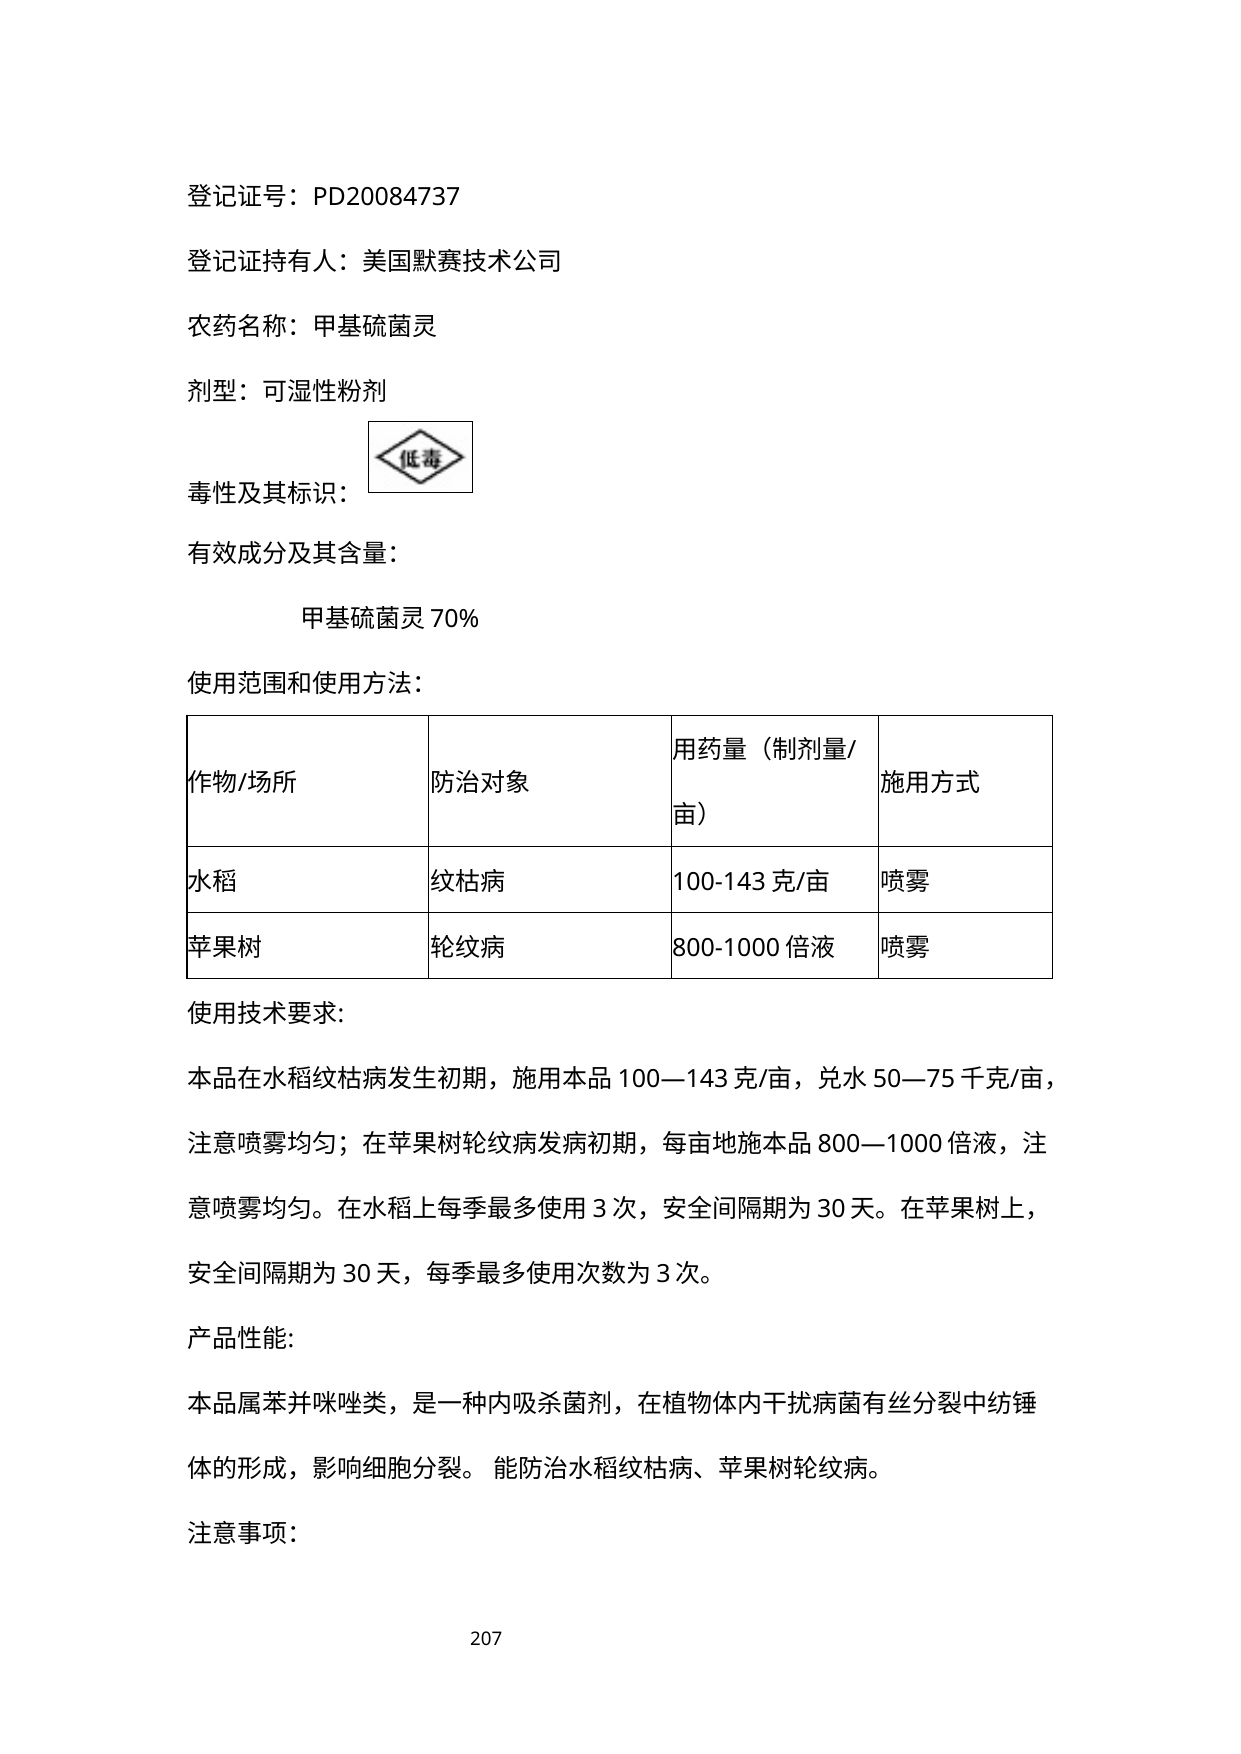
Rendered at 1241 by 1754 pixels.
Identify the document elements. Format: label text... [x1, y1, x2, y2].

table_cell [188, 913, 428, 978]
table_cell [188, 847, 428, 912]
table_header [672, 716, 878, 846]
text 剂型：可湿性粉剂 [187, 357, 1053, 422]
text 农药名称：甲基硫菌灵 [187, 292, 1053, 357]
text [187, 1499, 1053, 1564]
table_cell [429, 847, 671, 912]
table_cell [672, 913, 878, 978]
text 甲基硫菌灵70% [231, 584, 1053, 649]
text 产品性能: 本品属苯并咪唑类，是一种内吸杀菌剂，在植物体内干扰病菌有丝分裂中纺锤体的形成，影响细胞分裂。 能防治水稻纹枯病、苹果树轮纹病。 [187, 1304, 1053, 1499]
text 使用技术要求: 本品在水稻纹枯病发生初期，施用本品100—143克/亩，兑水50—75千克/亩，注意喷雾均匀；在苹果树轮纹病发病初期，每亩地施本品800—1000倍液，注意喷雾均匀。在水稻上每季最多使用3次，安全间隔期为30天。在苹果树上，安全间隔期为30天，每季最多使用次数为3次。 [187, 979, 1053, 1304]
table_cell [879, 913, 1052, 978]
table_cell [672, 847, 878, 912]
text 登记证持有人：美国默赛技术公司 [187, 227, 1053, 292]
text 登记证号：PD20084737 [187, 162, 1053, 227]
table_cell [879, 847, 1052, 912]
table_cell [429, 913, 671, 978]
text 有效成分及其含量： [187, 519, 1053, 584]
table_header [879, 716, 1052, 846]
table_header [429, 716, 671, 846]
picture [369, 422, 472, 492]
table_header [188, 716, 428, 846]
text 使用范围和使用方法： [187, 649, 1053, 714]
text 毒性及其标识： [187, 422, 1053, 519]
